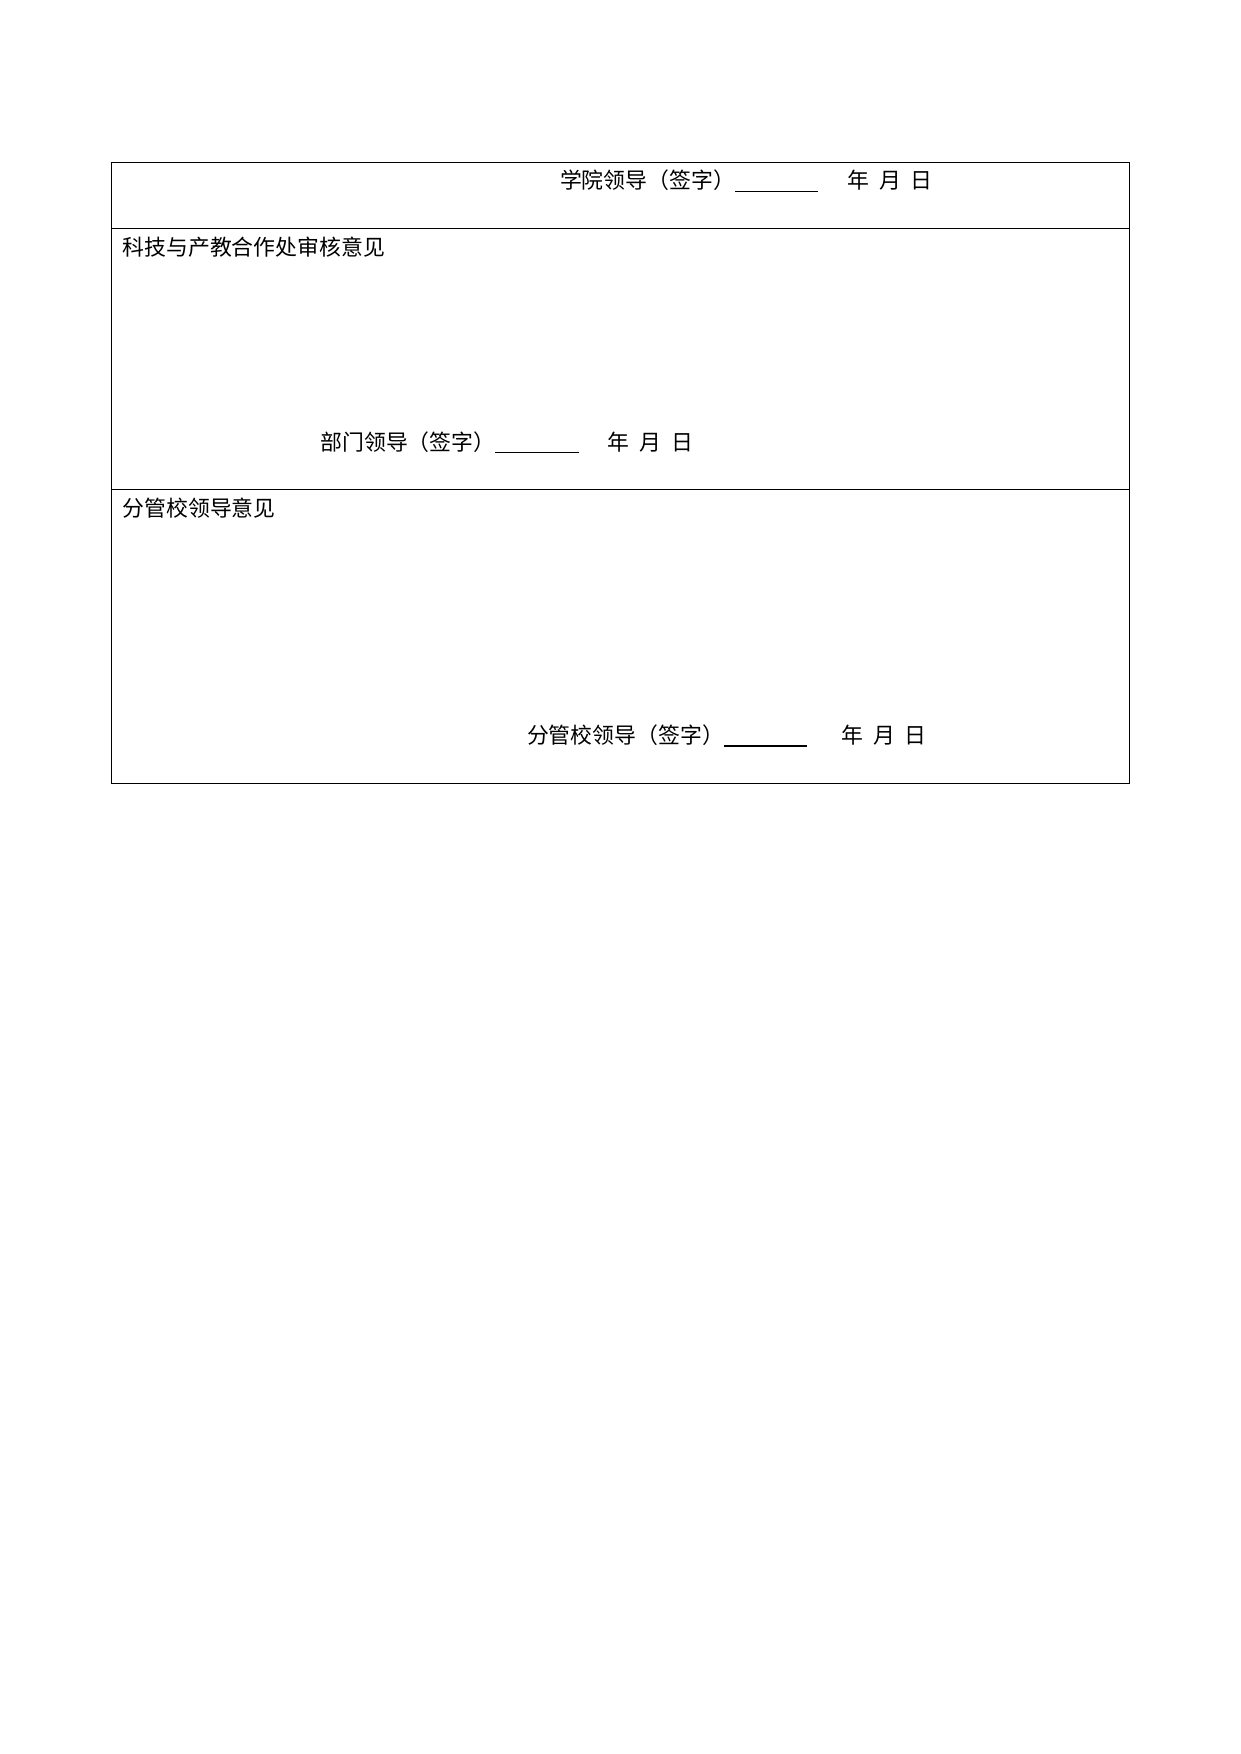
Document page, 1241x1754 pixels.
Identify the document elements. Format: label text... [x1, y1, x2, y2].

table_cell 科技与产教合作处审核意见 部门领导（签字） 年 月 日 [112, 229, 1129, 489]
table_cell 分管校领导意见 分管校领导（签字） 年 月 日 [112, 490, 1129, 783]
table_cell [112, 163, 1129, 228]
